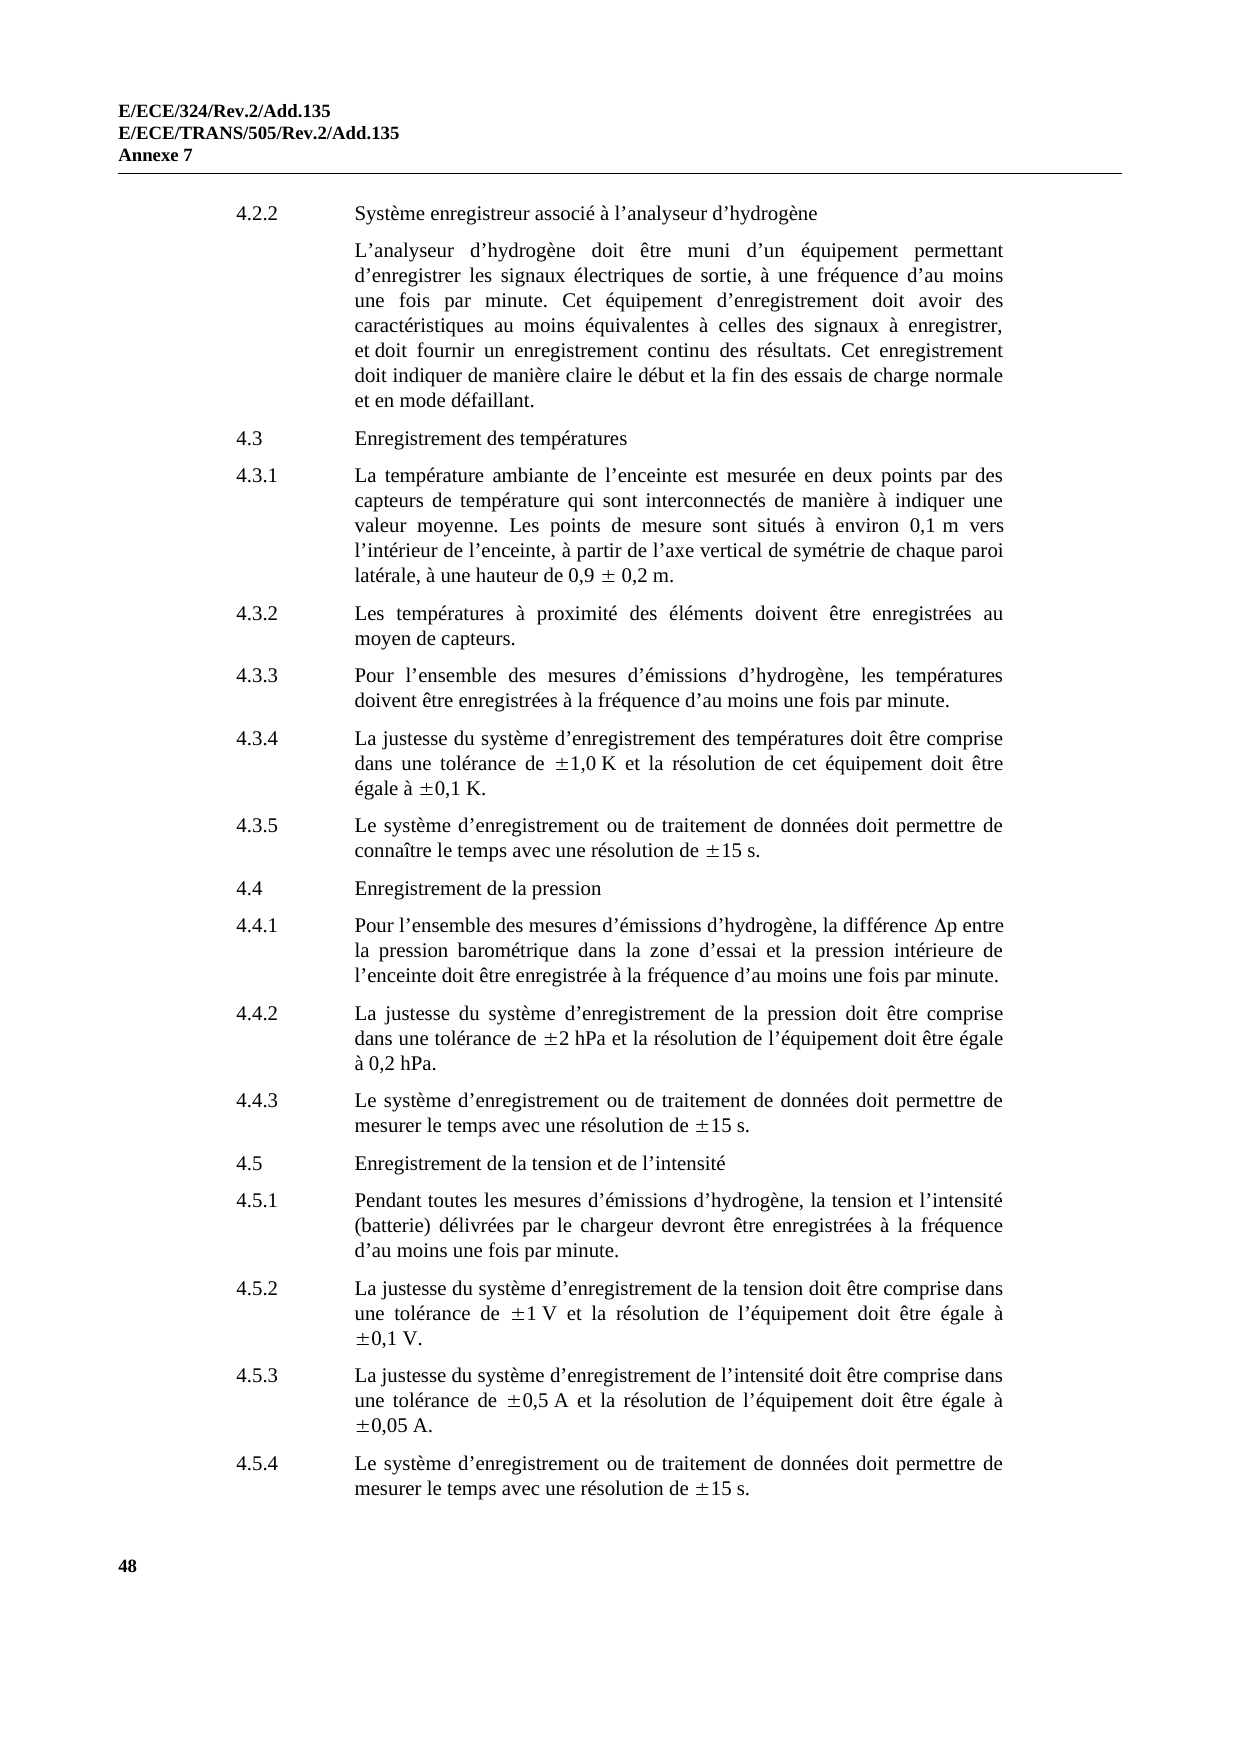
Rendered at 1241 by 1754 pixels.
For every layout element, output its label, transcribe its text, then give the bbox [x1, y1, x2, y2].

text 4.5 Enregistrement de la tension et de l’intensité [236, 1149, 1004, 1174]
text 4.4 Enregistrement de la pression [236, 874, 1004, 899]
text 4.5.2 La justesse du système d’enregistrement de la tension doit être comprise dans une tolérance de 1 V et la résolution de l’équipement doit être égale à 0,1 V. [236, 1274, 1004, 1349]
text 4.3 Enregistrement des températures [236, 424, 1004, 449]
text L’analyseur d’hydrogène doit être muni d’un équipement permettant d’enregistrer les signaux électriques de sortie, à une fréquence d’au moins une fois par minute. Cet équipement d’enregistrement doit avoir des caractéristiques au moins équivalentes à celles des signaux à enregistrer, et doit fournir un enregistrement continu des résultats. Cet enregistrement doit indiquer de manière claire le début et la fin des essais de charge normale et en mode défaillant. [354, 237, 1004, 412]
text 4.4.2 La justesse du système d’enregistrement de la pression doit être comprise dans une tolérance de 2 hPa et la résolution de l’équipement doit être égale à 0,2 hPa. [236, 999, 1004, 1074]
text 4.3.2 Les températures à proximité des éléments doivent être enregistrées au moyen de capteurs. [236, 599, 1004, 649]
text 4.3.5 Le système d’enregistrement ou de traitement de données doit permettre de connaître le temps avec une résolution de 15 s. [236, 812, 1004, 862]
text 4.5.4 Le système d’enregistrement ou de traitement de données doit permettre de mesurer le temps avec une résolution de 15 s. [236, 1449, 1004, 1499]
text 4.4.1 Pour l’ensemble des mesures d’émissions d’hydrogène, la différence p entre la pression barométrique dans la zone d’essai et la pression intérieure de l’enceinte doit être enregistrée à la fréquence d’au moins une fois par minute. [236, 912, 1004, 987]
text 4.3.1 La température ambiante de l’enceinte est mesurée en deux points par des capteurs de température qui sont interconnectés de manière à indiquer une valeur moyenne. Les points de mesure sont situés à environ 0,1 m vers l’intérieur de l’enceinte, à partir de l’axe vertical de symétrie de chaque paroi latérale, à une hauteur de 0,9 0,2 m. [236, 462, 1004, 587]
text 4.5.3 La justesse du système d’enregistrement de l’intensité doit être comprise dans une tolérance de 0,5 A et la résolution de l’équipement doit être égale à 0,05 A. [236, 1362, 1004, 1437]
text 4.4.3 Le système d’enregistrement ou de traitement de données doit permettre de mesurer le temps avec une résolution de 15 s. [236, 1087, 1004, 1137]
text 4.3.4 La justesse du système d’enregistrement des températures doit être comprise dans une tolérance de 1,0 K et la résolution de cet équipement doit être égale à 0,1 K. [236, 724, 1004, 799]
text 4.2.2 Système enregistreur associé à l’analyseur d’hydrogène [236, 199, 1004, 224]
text 4.3.3 Pour l’ensemble des mesures d’émissions d’hydrogène, les températures doivent être enregistrées à la fréquence d’au moins une fois par minute. [236, 662, 1004, 712]
text 4.5.1 Pendant toutes les mesures d’émissions d’hydrogène, la tension et l’intensité (batterie) délivrées par le chargeur devront être enregistrées à la fréquence d’au moins une fois par minute. [236, 1187, 1004, 1262]
